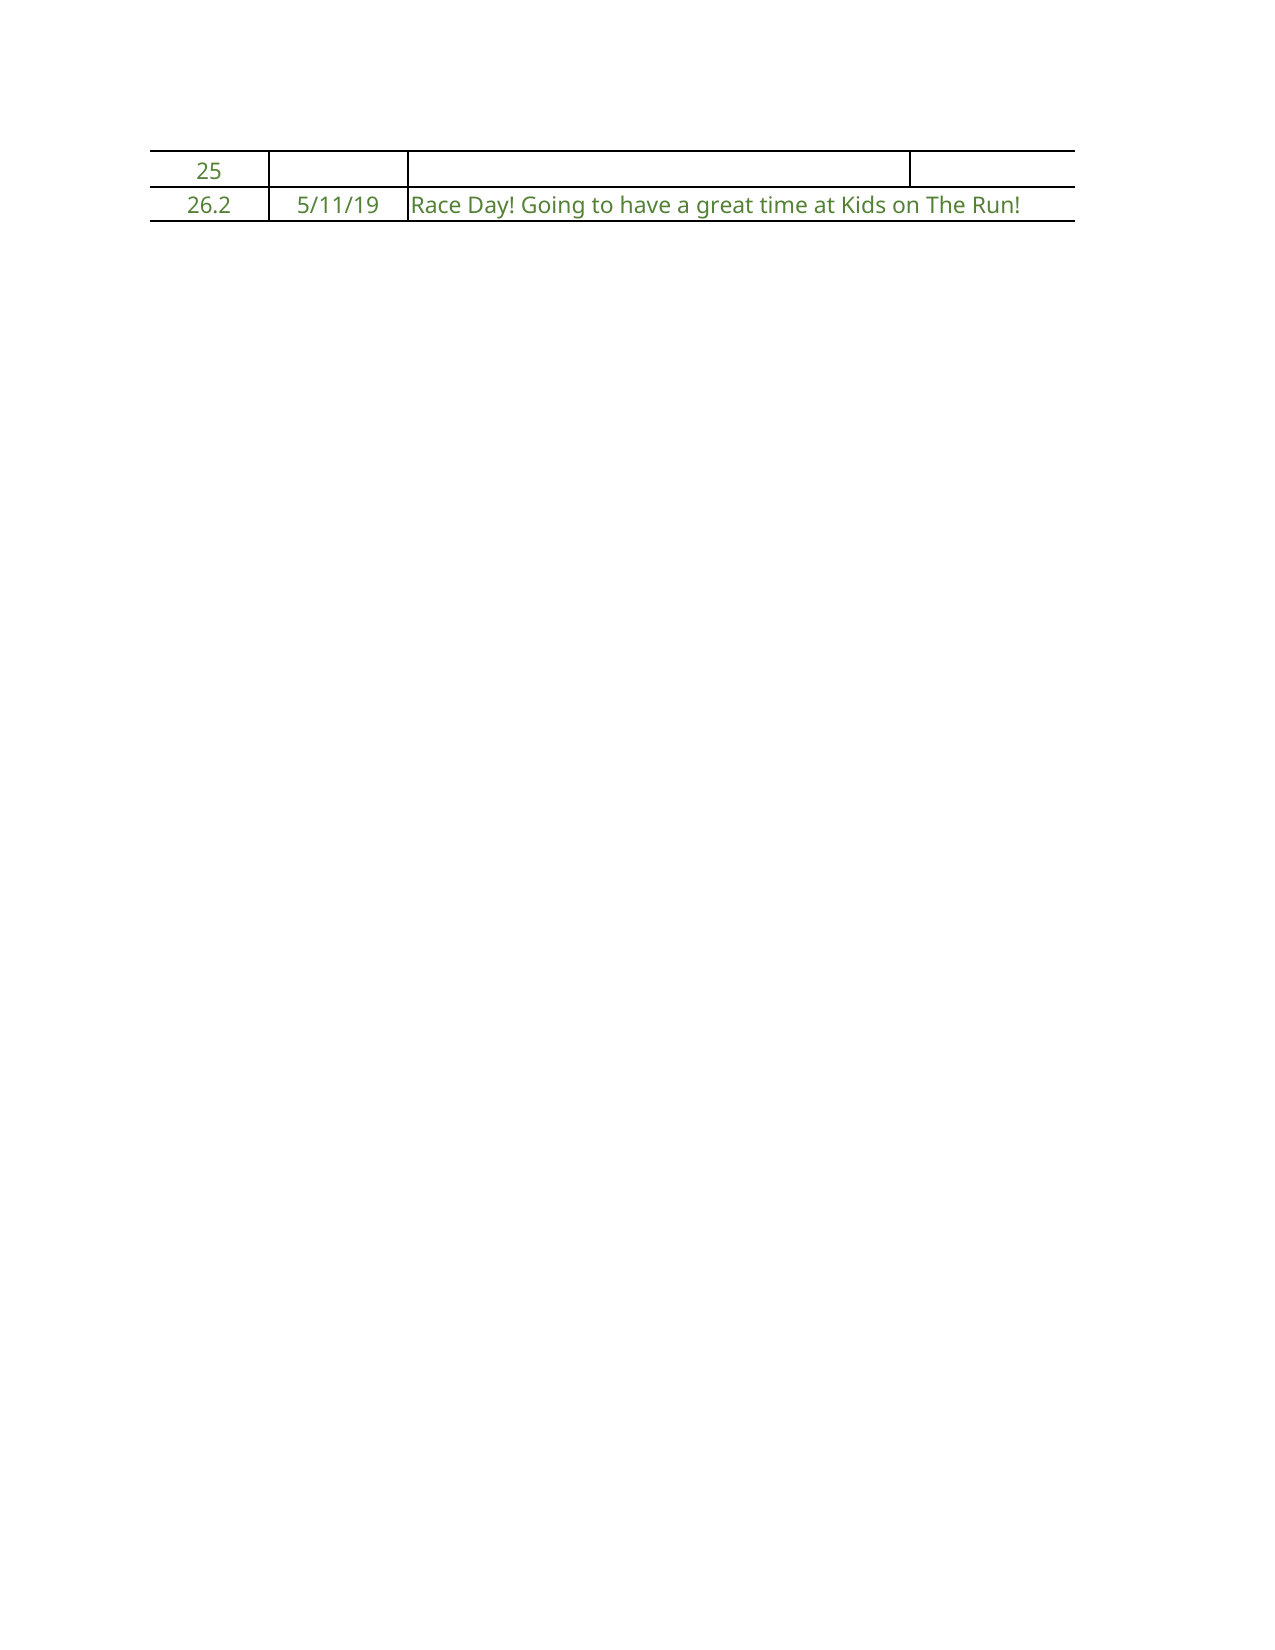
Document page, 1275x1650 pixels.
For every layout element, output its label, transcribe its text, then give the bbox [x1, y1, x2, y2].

table_cell [911, 152, 1075, 186]
table_cell 5/11/19 [270, 188, 407, 220]
table_cell [409, 152, 909, 186]
table_cell [270, 152, 407, 186]
table_cell 25 [150, 152, 268, 186]
table_cell Race Day! Going to have a great time at Kids on The Run! [409, 188, 1075, 220]
table_cell 26.2 [150, 188, 268, 220]
